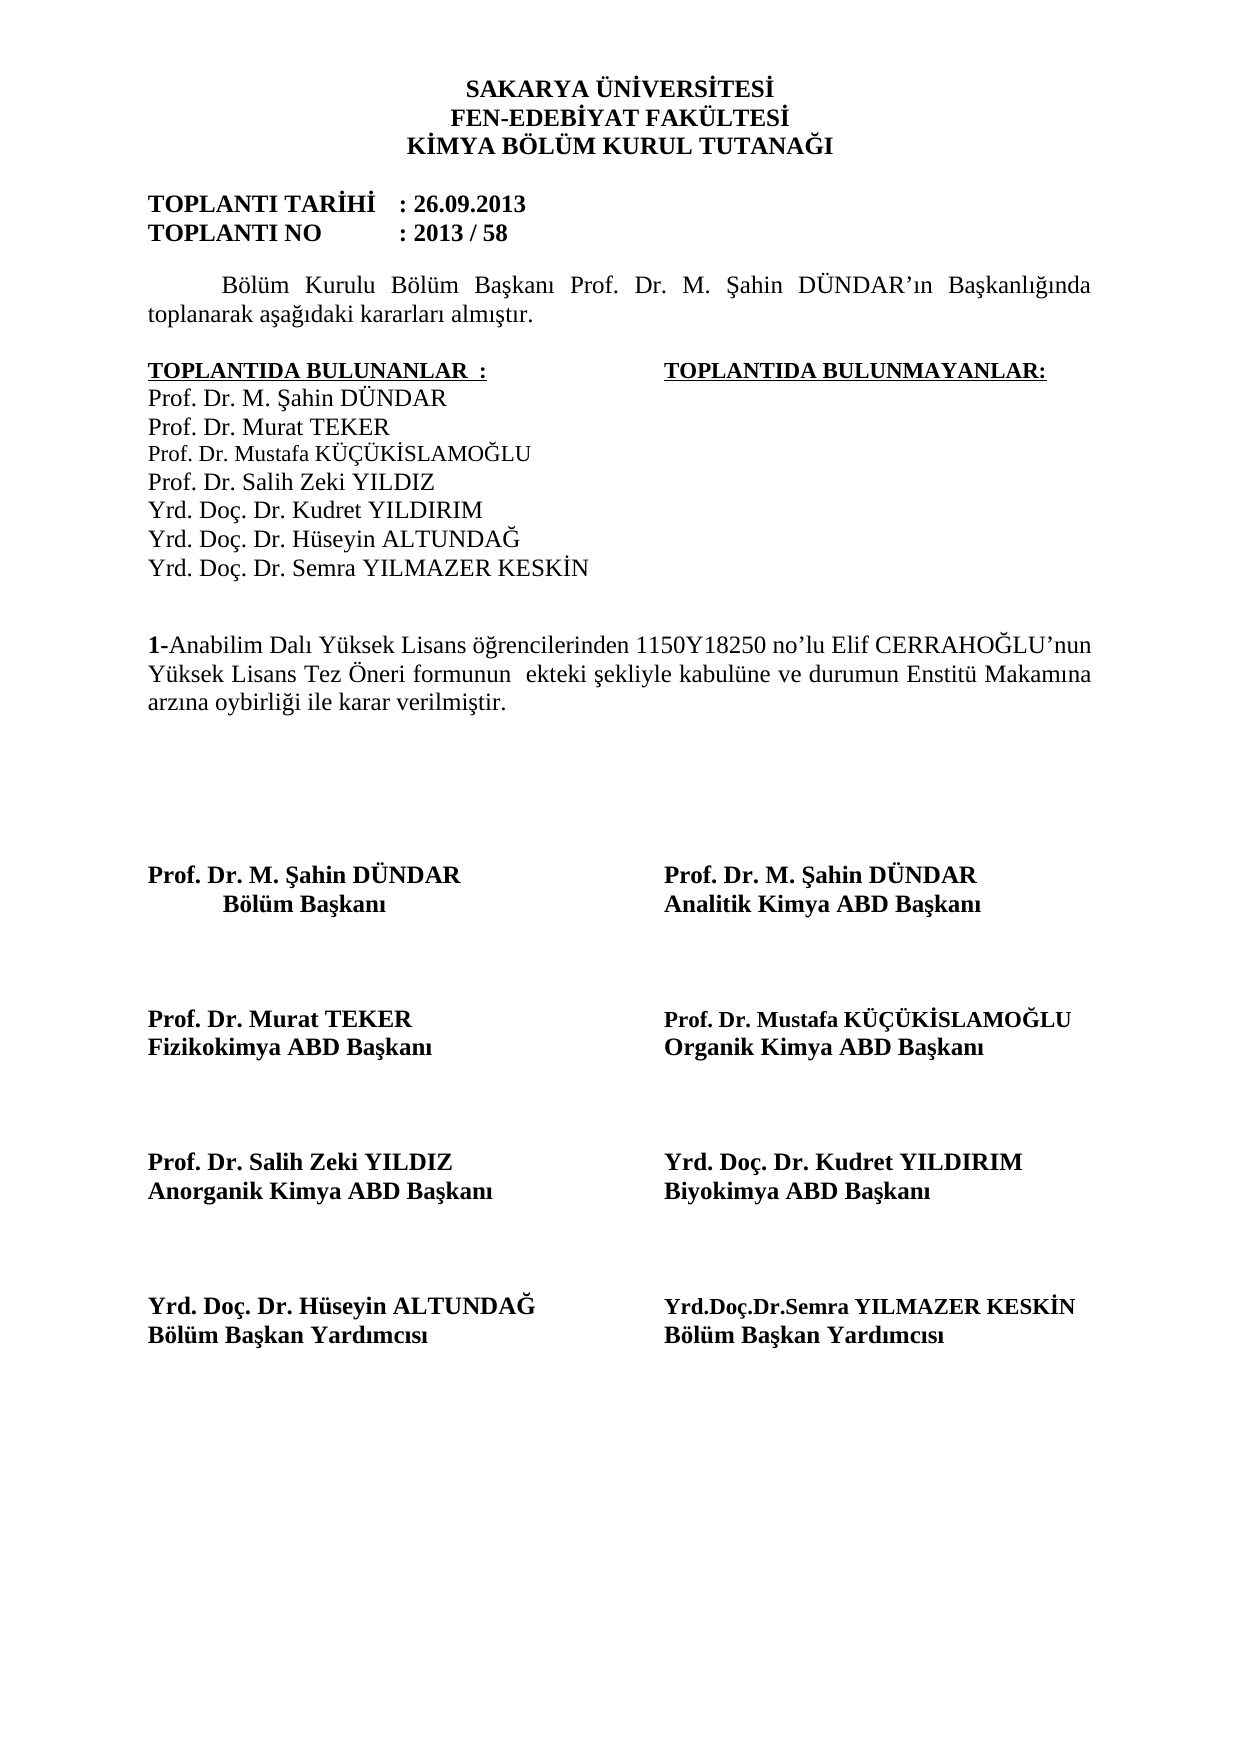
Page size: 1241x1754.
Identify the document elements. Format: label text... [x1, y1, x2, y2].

text FEN-EDEBİYAT FAKÜLTESİ [148, 103, 1092, 131]
text Yrd. Doç. Dr. Semra YILMAZER KESKİN [148, 553, 1092, 582]
text TOPLANTI NO : 2013 / 58 [148, 218, 1092, 246]
text 1-Anabilim Dalı Yüksek Lisans öğrencilerinden 1150Y18250 no’lu Elif CERRAHOĞLU’nun Yüksek Lisans Tez Öneri formunun ekteki şekliyle kabulüne ve durumun Enstitü Makamına arzına oybirliği ile karar verilmiştir. [148, 630, 1092, 716]
text Prof. Dr. Mustafa KÜÇÜKİSLAMOĞLU [148, 441, 1092, 467]
text Bölüm Başkanı Analitik Kimya ABD Başkanı [148, 889, 1092, 917]
text SAKARYA ÜNİVERSİTESİ [148, 74, 1092, 103]
text Bölüm Başkan Yardımcısı Bölüm Başkan Yardımcısı [148, 1320, 1092, 1349]
text Prof. Dr. Salih Zeki YILDIZ Yrd. Doç. Dr. Kudret YILDIRIM [148, 1147, 1092, 1176]
text Prof. Dr. M. Şahin DÜNDAR Prof. Dr. M. Şahin DÜNDAR [148, 860, 1092, 889]
text Yrd. Doç. Dr. Kudret YILDIRIM [148, 496, 1092, 524]
text TOPLANTIDA BULUNANLAR : TOPLANTIDA BULUNMAYANLAR: [148, 357, 1092, 383]
text Yrd. Doç. Dr. Hüseyin ALTUNDAĞ Yrd.Doç.Dr.Semra YILMAZER KESKİN [148, 1291, 1092, 1320]
text KİMYA BÖLÜM KURUL TUTANAĞI [148, 131, 1092, 160]
text Prof. Dr. Murat TEKER Prof. Dr. Mustafa KÜÇÜKİSLAMOĞLU [148, 1004, 1092, 1032]
text Prof. Dr. M. Şahin DÜNDAR [148, 383, 1092, 412]
text Prof. Dr. Murat TEKER [148, 412, 1092, 441]
text Fizikokimya ABD Başkanı Organik Kimya ABD Başkanı [148, 1032, 1092, 1061]
text Prof. Dr. Salih Zeki YILDIZ [148, 467, 1092, 496]
subtitle TOPLANTI TARİHİ : 26.09.2013 [148, 189, 1092, 218]
text Anorganik Kimya ABD Başkanı Biyokimya ABD Başkanı [148, 1176, 1092, 1205]
text Bölüm Kurulu Bölüm Başkanı Prof. Dr. M. Şahin DÜNDAR’ın Başkanlığında toplanarak aşağıdaki kararları almıştır. [148, 270, 1092, 328]
text Yrd. Doç. Dr. Hüseyin ALTUNDAĞ [148, 524, 1092, 553]
